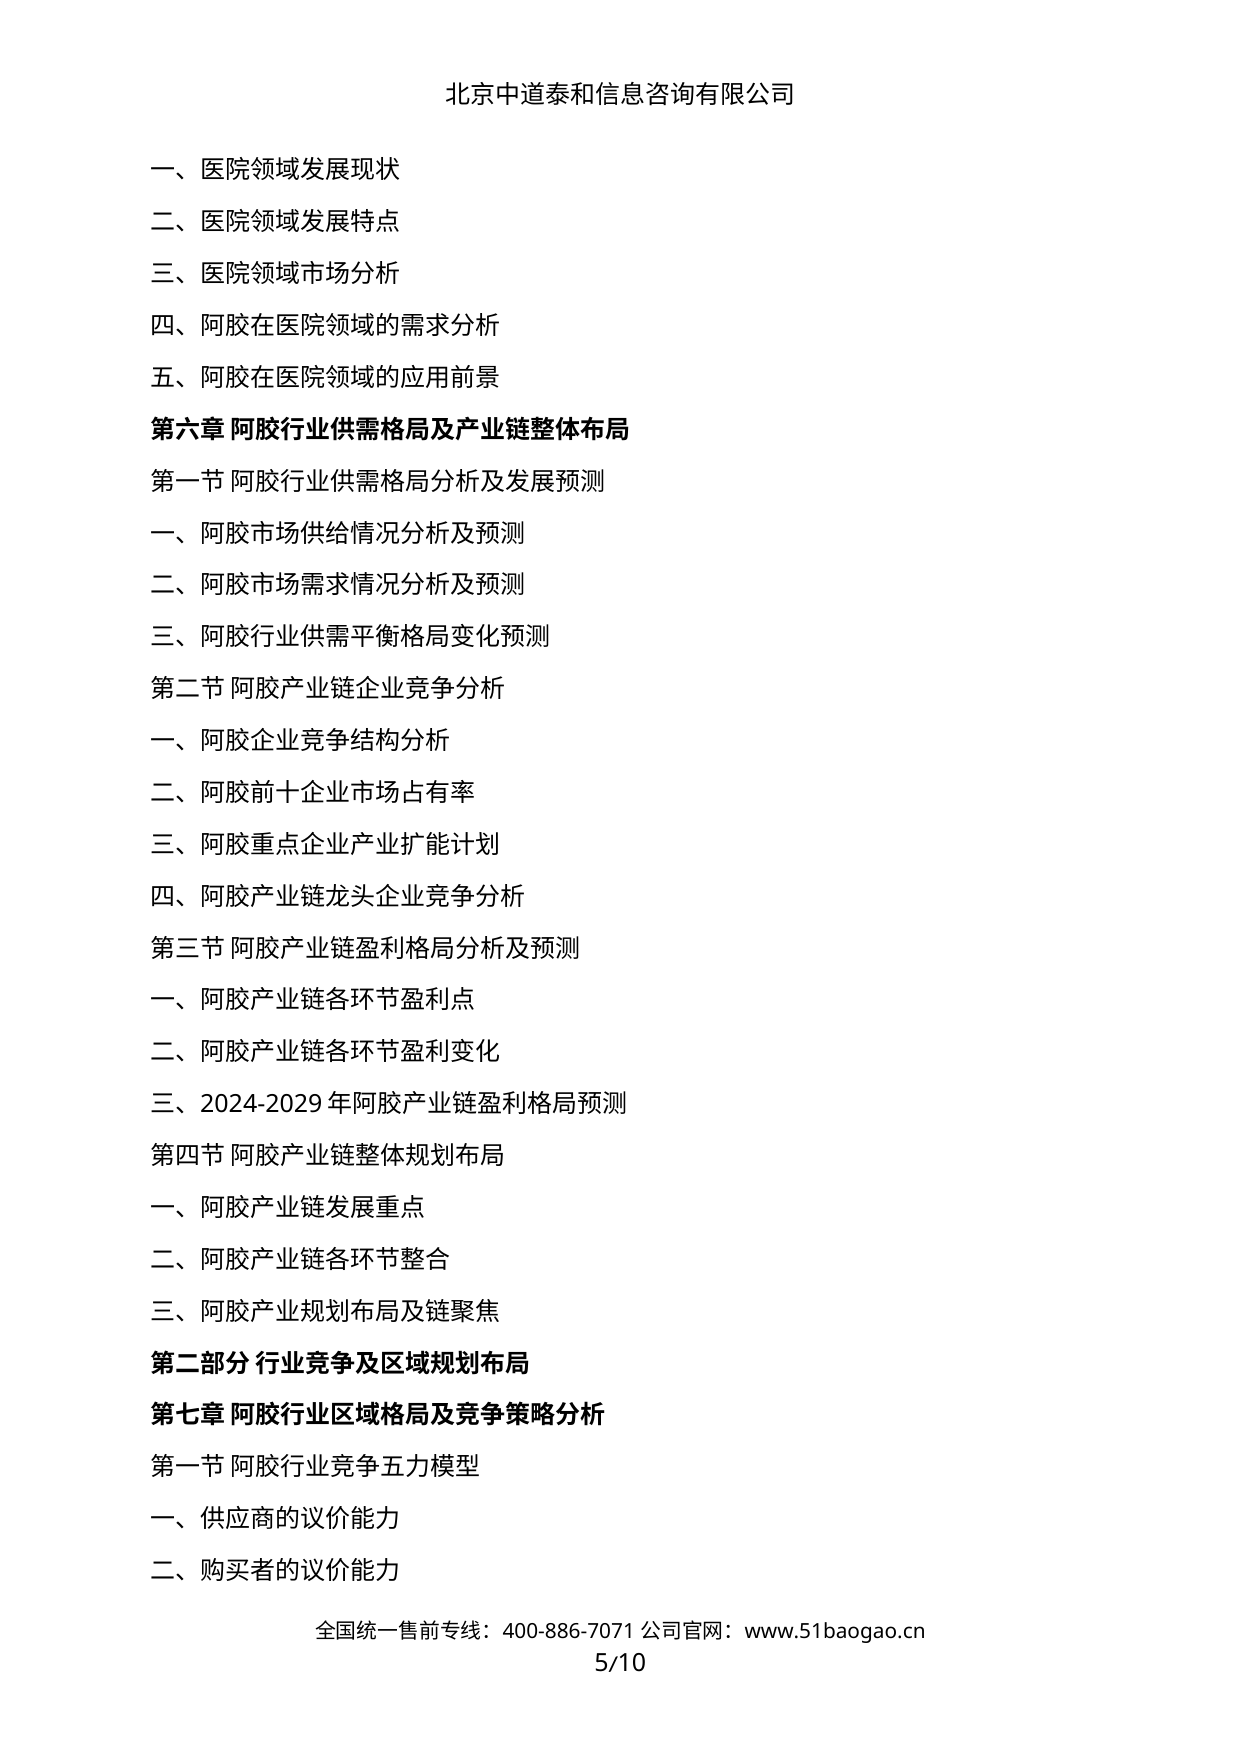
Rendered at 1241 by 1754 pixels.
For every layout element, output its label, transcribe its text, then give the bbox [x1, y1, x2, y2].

text 第六章 阿胶行业供需格局及产业链整体布局 [150, 409, 1090, 446]
text 四、阿胶产业链龙头企业竞争分析 [150, 876, 1090, 912]
text 一、阿胶市场供给情况分析及预测 [150, 513, 1090, 549]
text 三、阿胶重点企业产业扩能计划 [150, 824, 1090, 861]
text 五、阿胶在医院领域的应用前景 [150, 357, 1090, 394]
text 三、阿胶产业规划布局及链聚焦 [150, 1291, 1090, 1327]
text 三、阿胶行业供需平衡格局变化预测 [150, 617, 1090, 653]
text 四、阿胶在医院领域的需求分析 [150, 306, 1090, 342]
text 一、阿胶产业链发展重点 [150, 1187, 1090, 1224]
text 第一节 阿胶行业竞争五力模型 [150, 1447, 1090, 1483]
text 一、医院领域发展现状 [150, 150, 1090, 186]
text 一、阿胶企业竞争结构分析 [150, 721, 1090, 757]
text 一、阿胶产业链各环节盈利点 [150, 980, 1090, 1016]
text 二、阿胶产业链各环节整合 [150, 1239, 1090, 1276]
text 二、购买者的议价能力 [150, 1551, 1090, 1587]
text 第四节 阿胶产业链整体规划布局 [150, 1136, 1090, 1172]
text 第三节 阿胶产业链盈利格局分析及预测 [150, 928, 1090, 964]
text 第一节 阿胶行业供需格局分析及发展预测 [150, 461, 1090, 497]
text 第二部分 行业竞争及区域规划布局 [150, 1343, 1090, 1379]
text 二、阿胶市场需求情况分析及预测 [150, 565, 1090, 601]
text 一、供应商的议价能力 [150, 1499, 1090, 1535]
text 二、医院领域发展特点 [150, 202, 1090, 238]
text 二、阿胶产业链各环节盈利变化 [150, 1032, 1090, 1068]
text 二、阿胶前十企业市场占有率 [150, 772, 1090, 809]
text 第七章 阿胶行业区域格局及竞争策略分析 [150, 1395, 1090, 1431]
text 三、医院领域市场分析 [150, 254, 1090, 290]
text 第二节 阿胶产业链企业竞争分析 [150, 669, 1090, 705]
text 三、2024-2029年阿胶产业链盈利格局预测 [150, 1084, 1090, 1120]
